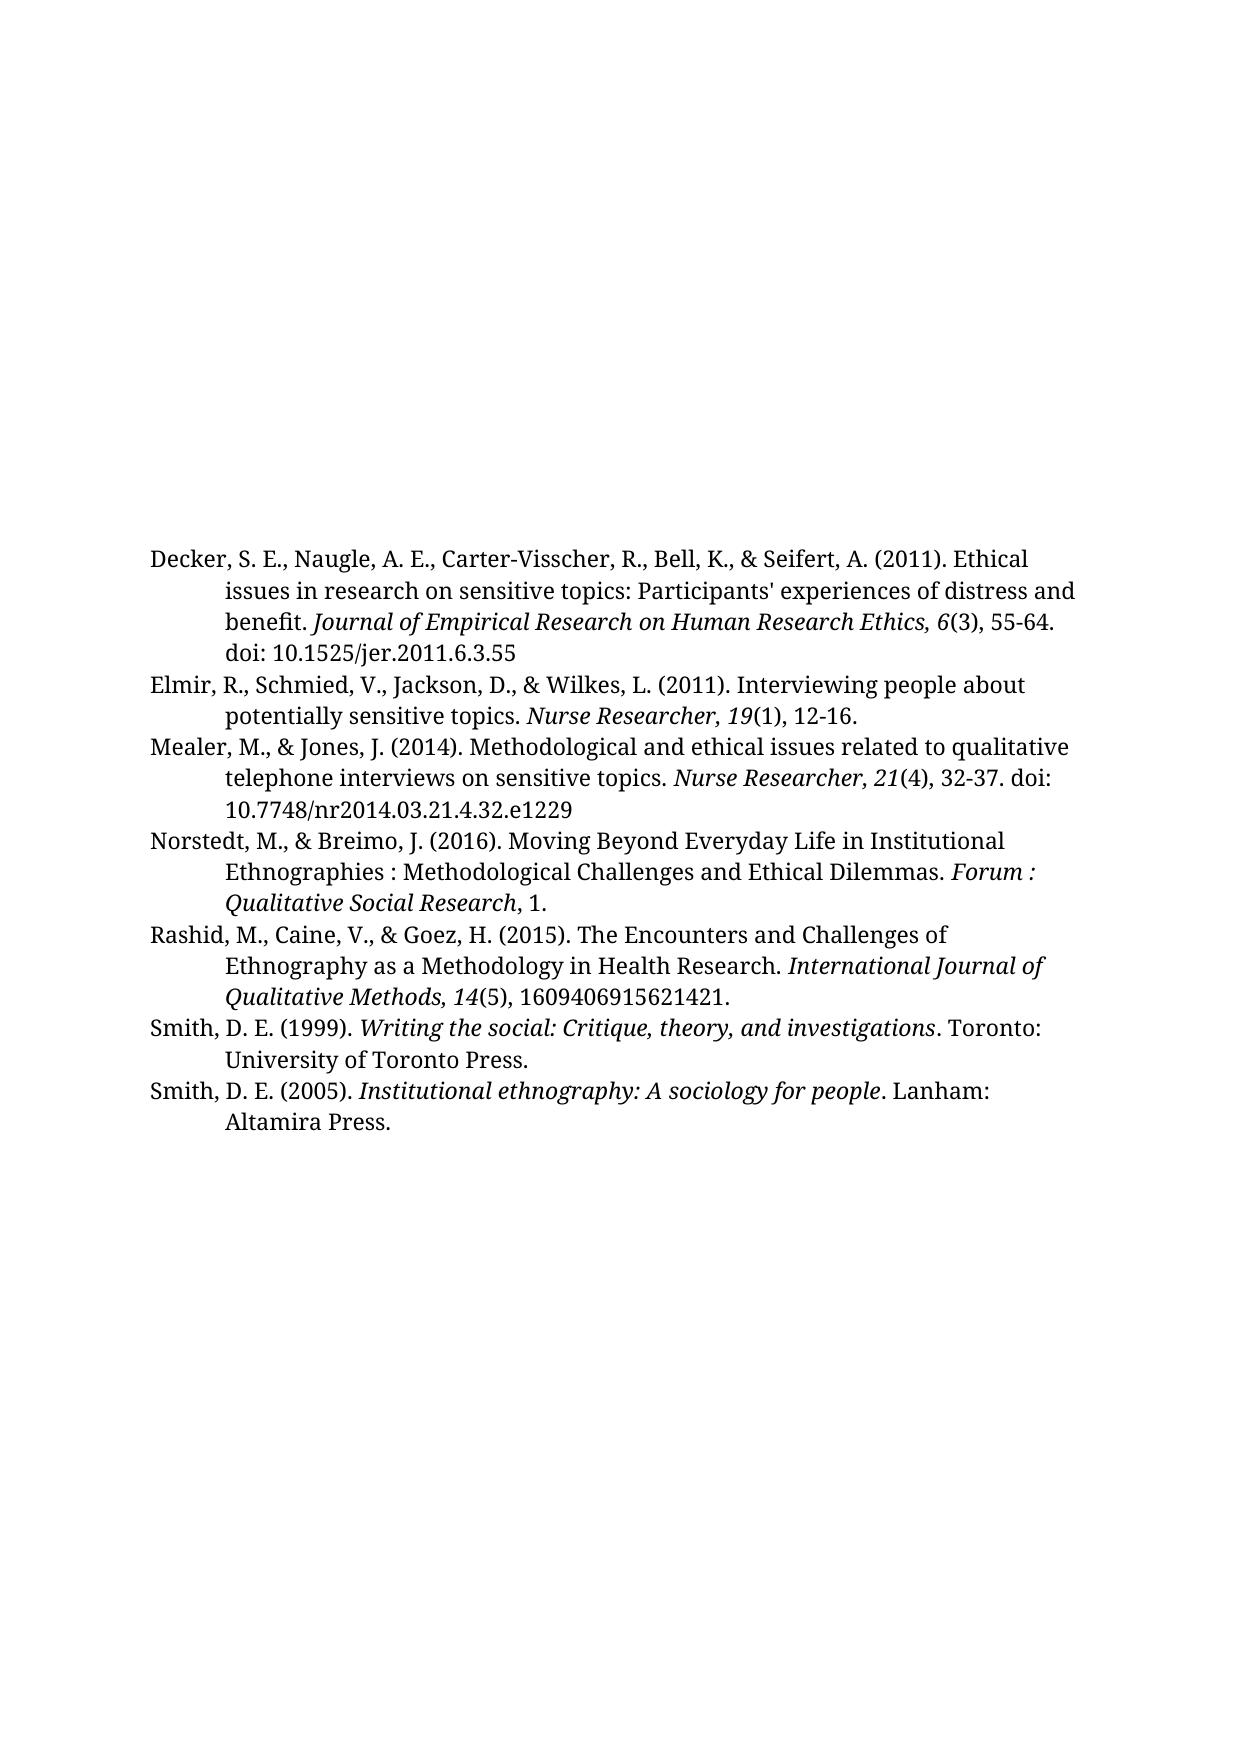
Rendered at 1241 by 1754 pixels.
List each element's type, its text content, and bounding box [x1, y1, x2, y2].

text Elmir, R., Schmied, V., Jackson, D., & Wilkes, L. (2011). Interviewing people about potentially sensitive topics. Nurse Researcher, 19(1), 12-16. [150, 669, 1090, 731]
text Norstedt, M., & Breimo, J. (2016). Moving Beyond Everyday Life in Institutional Ethnographies : Methodological Challenges and Ethical Dilemmas. Forum : Qualitative Social Research, 1. [150, 825, 1090, 919]
text Decker, S. E., Naugle, A. E., Carter-Visscher, R., Bell, K., & Seifert, A. (2011). Ethical issues in research on sensitive topics: Participants' experiences of distress and benefit. Journal of Empirical Research on Human Research Ethics, 6(3), 55-64. doi: 10.1525/jer.2011.6.3.55 [150, 541, 1090, 669]
text Rashid, M., Caine, V., & Goez, H. (2015). The Encounters and Challenges of Ethnography as a Methodology in Health Research. International Journal of Qualitative Methods, 14(5), 1609406915621421. [150, 919, 1090, 1012]
text Smith, D. E. (1999). Writing the social: Critique, theory, and investigations. Toronto: University of Toronto Press. [150, 1012, 1090, 1075]
text Smith, D. E. (2005). Institutional ethnography: A sociology for people. Lanham: Altamira Press. [150, 1075, 1090, 1137]
text Mealer, M., & Jones, J. (2014). Methodological and ethical issues related to qualitative telephone interviews on sensitive topics. Nurse Researcher, 21(4), 32-37. doi: 10.7748/nr2014.03.21.4.32.e1229 [150, 731, 1090, 825]
